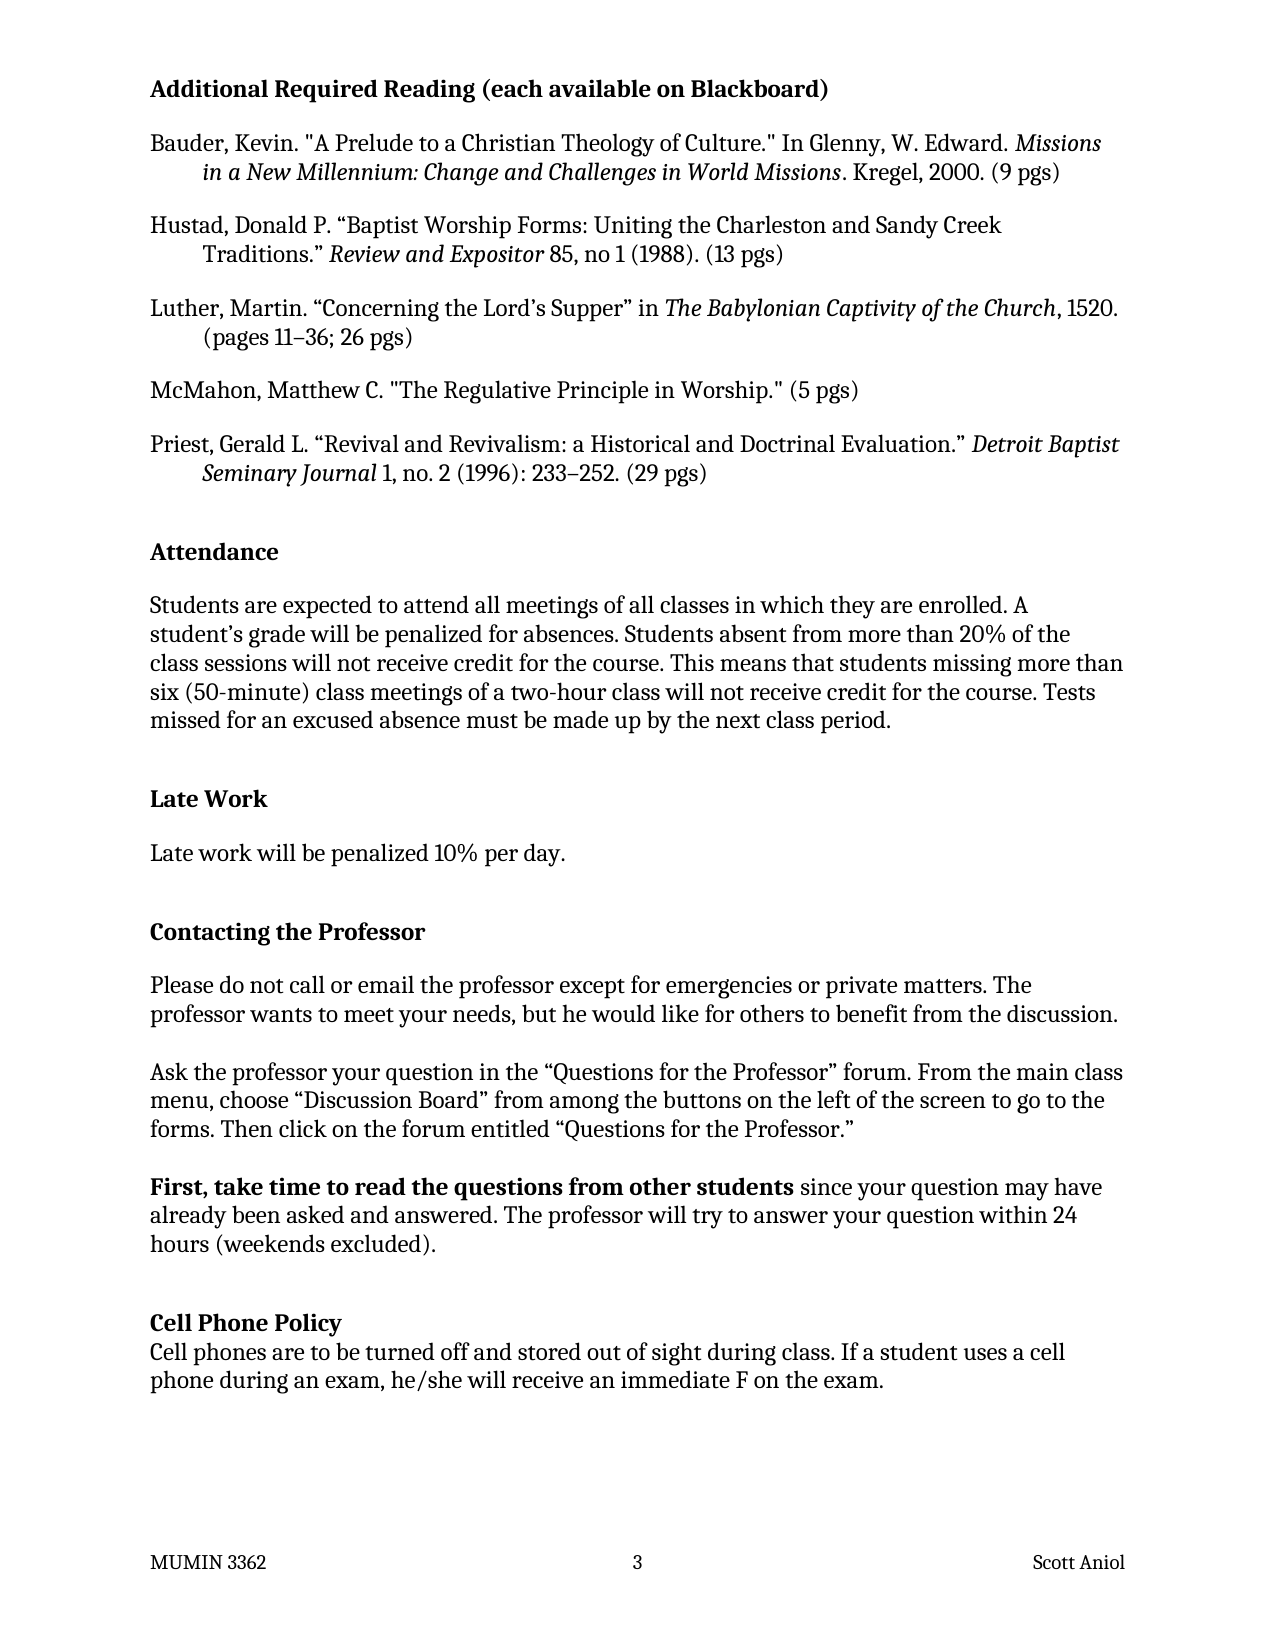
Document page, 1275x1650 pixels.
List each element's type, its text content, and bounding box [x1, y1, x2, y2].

text McMahon, Matthew C. "The Regulative Principle in Worship." (5 pgs) [150, 376, 1125, 405]
text Late work will be penalized 10% per day. [150, 839, 1125, 867]
text Students are expected to attend all meetings of all classes in which they are enrolled. A student’s grade will be penalized for absences. Students absent from more than 20% of the class sessions will not receive credit for the course. This means that students missing more than six (50-minute) class meetings of a two-hour class will not receive credit for the course. Tests missed for an excused absence must be made up by the next class period. [150, 591, 1125, 735]
text Priest, Gerald L. “Revival and Revivalism: a Historical and Doctrinal Evaluation.” Detroit Baptist Seminary Journal 1, no. 2 (1996): 233–252. (29 pgs) [150, 430, 1125, 487]
text Additional Required Reading (each available on Blackboard) [150, 75, 1125, 104]
text Attendance [150, 537, 1125, 566]
text Luther, Martin. “Concerning the Lord’s Supper” in The Babylonian Captivity of the Church, 1520. (pages 11–36; 26 pgs) [150, 294, 1125, 351]
text Contacting the Professor [150, 917, 1125, 946]
text Late Work [150, 785, 1125, 814]
text Hustad, Donald P. “Baptist Worship Forms: Uniting the Charleston and Sandy Creek Traditions.” Review and Expositor 85, no 1 (1988). (13 pgs) [150, 211, 1125, 269]
text Bauder, Kevin. "A Prelude to a Christian Theology of Culture." In Glenny, W. Edward. Missions in a New Millennium: Change and Challenges in World Missions. Kregel, 2000. (9 pgs) [150, 129, 1125, 186]
text Cell phones are to be turned off and stored out of sight during class. If a student uses a cell phone during an exam, he/she will receive an immediate F on the exam. [150, 1337, 1125, 1395]
text Please do not call or email the professor except for emergencies or private matters. The professor wants to meet your needs, but he would like for others to benefit from the discussion. Ask the professor your question in the “Questions for the Professor” forum. From the main class menu, choose “Discussion Board” from among the buttons on the left of the screen to go to the forms. Then click on the forum entitled “Questions for the Professor.” First, take time to read the questions from other students since your question may have already been asked and answered. The professor will try to answer your question within 24 hours (weekends excluded). [150, 971, 1125, 1259]
text Cell Phone Policy [150, 1309, 1125, 1337]
